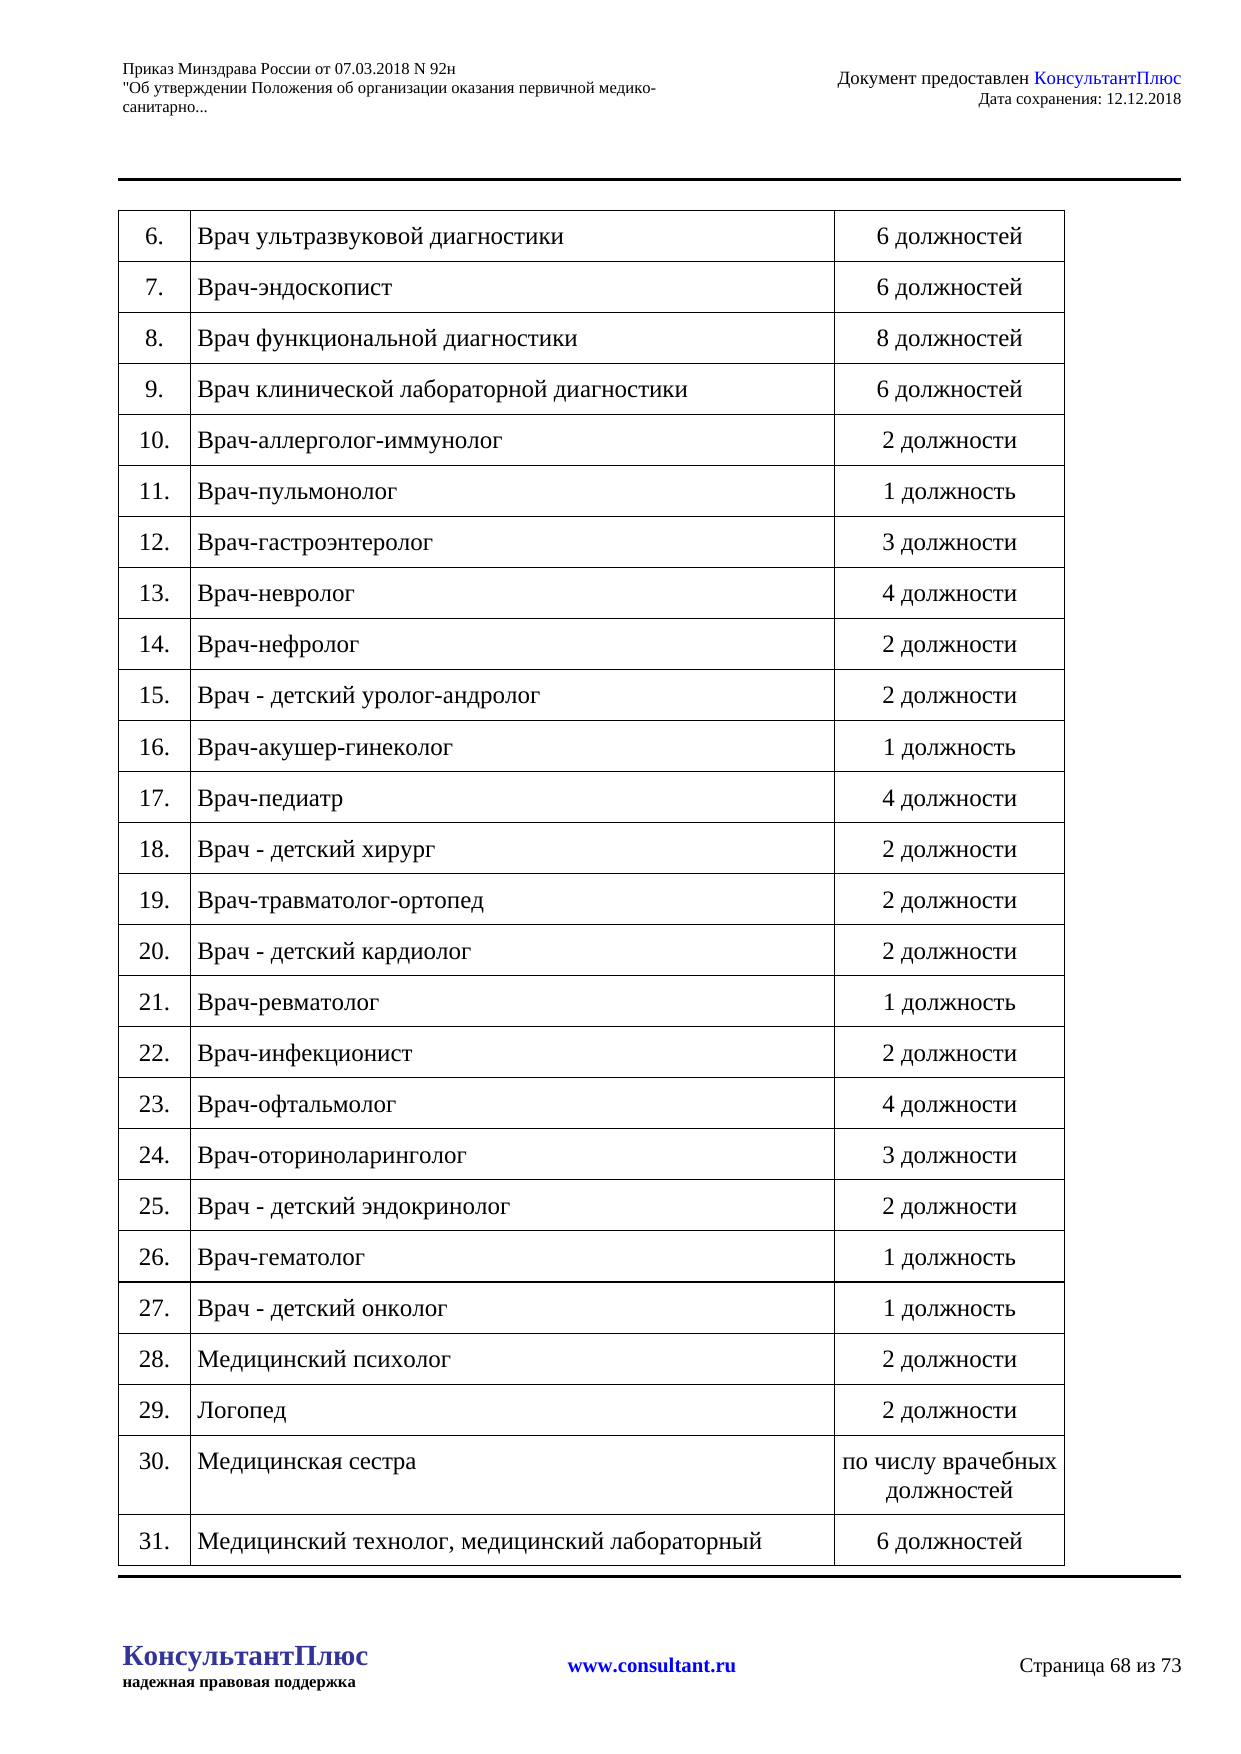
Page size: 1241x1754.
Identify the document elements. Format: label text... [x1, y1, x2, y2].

table_cell 2 должности [835, 415, 1064, 465]
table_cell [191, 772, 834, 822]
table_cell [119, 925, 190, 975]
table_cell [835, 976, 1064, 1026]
table_cell 6 должностей [835, 364, 1064, 414]
table_cell 6. [119, 211, 190, 261]
table_cell 6 должностей [835, 262, 1064, 312]
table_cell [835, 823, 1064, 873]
table_cell Врач-акушер-гинеколог [191, 721, 834, 771]
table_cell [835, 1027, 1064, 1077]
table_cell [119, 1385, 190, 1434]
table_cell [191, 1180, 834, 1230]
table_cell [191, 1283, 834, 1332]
table_cell 4 должности [835, 568, 1064, 618]
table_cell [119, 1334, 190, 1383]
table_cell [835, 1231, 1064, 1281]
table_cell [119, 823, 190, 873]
table_cell 6 должностей [835, 211, 1064, 261]
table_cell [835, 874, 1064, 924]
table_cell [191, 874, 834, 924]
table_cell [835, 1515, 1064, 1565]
table_cell Врач функциональной диагностики [191, 313, 834, 363]
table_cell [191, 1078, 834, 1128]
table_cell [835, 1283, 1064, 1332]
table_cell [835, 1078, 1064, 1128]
table_cell 11. [119, 466, 190, 516]
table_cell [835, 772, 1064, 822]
table_cell 8 должностей [835, 313, 1064, 363]
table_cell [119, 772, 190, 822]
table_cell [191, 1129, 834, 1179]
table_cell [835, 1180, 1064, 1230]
table_cell 9. [119, 364, 190, 414]
table_cell 12. [119, 517, 190, 567]
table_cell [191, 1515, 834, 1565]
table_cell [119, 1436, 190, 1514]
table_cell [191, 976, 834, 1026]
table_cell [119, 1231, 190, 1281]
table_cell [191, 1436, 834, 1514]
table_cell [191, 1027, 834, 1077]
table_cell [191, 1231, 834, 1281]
table_cell Врач - детский уролог-андролог [191, 670, 834, 720]
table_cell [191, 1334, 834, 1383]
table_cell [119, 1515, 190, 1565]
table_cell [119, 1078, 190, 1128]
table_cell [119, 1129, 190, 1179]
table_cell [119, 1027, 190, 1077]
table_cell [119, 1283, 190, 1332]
table_cell Врач-невролог [191, 568, 834, 618]
table_cell Врач-пульмонолог [191, 466, 834, 516]
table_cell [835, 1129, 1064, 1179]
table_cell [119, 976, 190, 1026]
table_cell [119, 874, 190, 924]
table_cell 10. [119, 415, 190, 465]
table_cell 7. [119, 262, 190, 312]
table_cell 16. [119, 721, 190, 771]
table_cell 1 должность [835, 466, 1064, 516]
table_cell Врач-аллерголог-иммунолог [191, 415, 834, 465]
table_cell 2 должности [835, 619, 1064, 669]
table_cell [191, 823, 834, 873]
table_cell 14. [119, 619, 190, 669]
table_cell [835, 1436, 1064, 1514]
table_cell Врач-нефролог [191, 619, 834, 669]
table_cell 8. [119, 313, 190, 363]
table_cell 3 должности [835, 517, 1064, 567]
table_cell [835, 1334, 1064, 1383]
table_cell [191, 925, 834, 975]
table_cell Врач ультразвуковой диагностики [191, 211, 834, 261]
table_cell 15. [119, 670, 190, 720]
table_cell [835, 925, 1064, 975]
table_cell Врач клинической лабораторной диагностики [191, 364, 834, 414]
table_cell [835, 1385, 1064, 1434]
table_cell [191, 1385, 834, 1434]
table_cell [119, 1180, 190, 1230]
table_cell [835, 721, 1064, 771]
table_cell 2 должности [835, 670, 1064, 720]
table_cell Врач-гастроэнтеролог [191, 517, 834, 567]
table_cell 13. [119, 568, 190, 618]
table_cell Врач-эндоскопист [191, 262, 834, 312]
